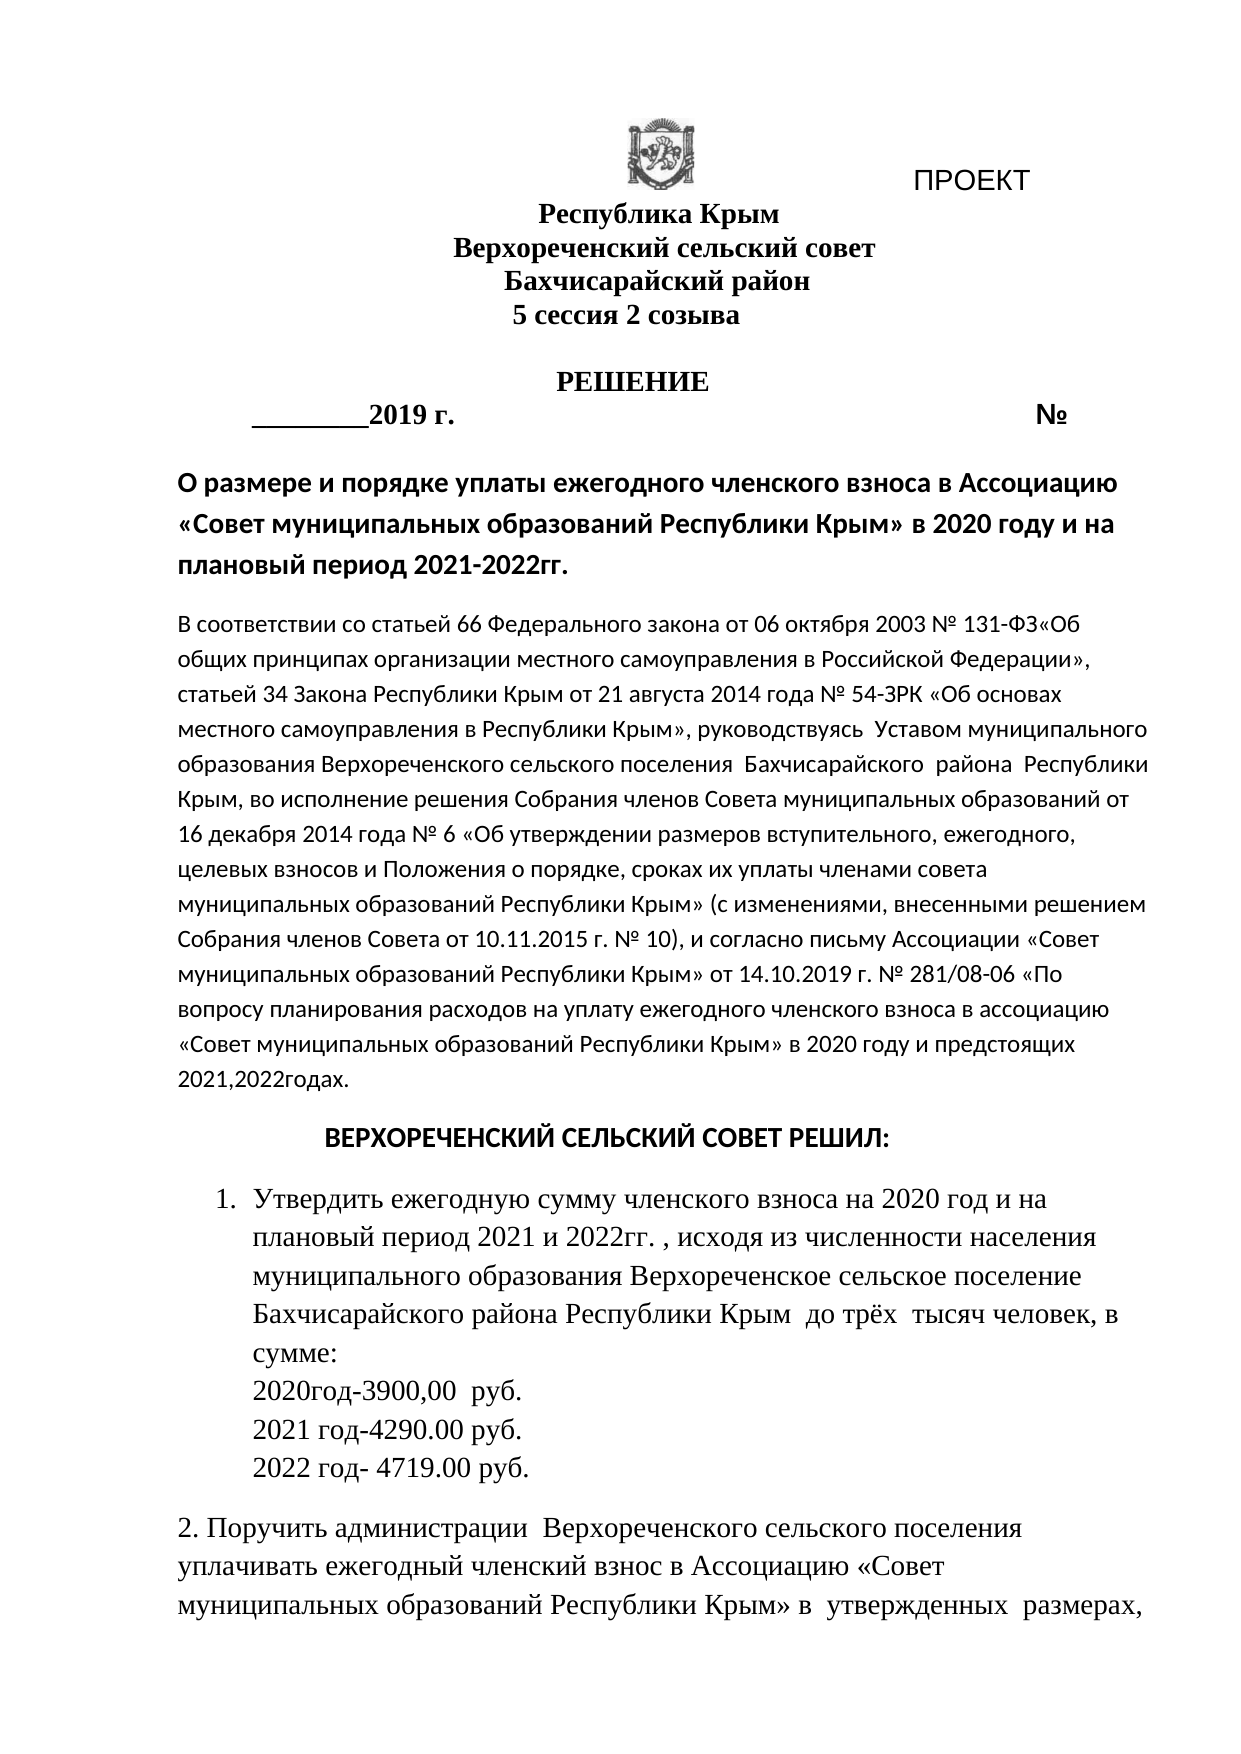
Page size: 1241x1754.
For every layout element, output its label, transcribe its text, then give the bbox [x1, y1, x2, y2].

list 2022 год- 4719.00 руб. [252, 1451, 1152, 1484]
list Утвердить ежегодную сумму членского взноса на 2020 год и на плановый период 2021 и 2022гг. , исходя из численности населения муниципального образования Верхореченское сельское поселение Бахчисарайского района Республики Крым до трёх тысяч человек, в сумме: [215, 1181, 1152, 1368]
table_cell Республика Крым Верхореченский сельский совет Бахчисарайский район 5 сессия 2 созыва РЕШЕНИЕ ________2019 г. № [148, 196, 1167, 464]
text О размере и порядке уплаты ежегодного членского взноса в Ассоциацию «Совет муниципальных образований Республики Крым» в 2020 году и на плановый период 2021-2022гг. [177, 464, 1152, 582]
picture [627, 118, 695, 190]
table_header ПРОЕКТ [148, 118, 1167, 196]
list 2020год-3900,00 руб. [252, 1373, 1152, 1407]
text В соответствии со статьей 66 Федерального закона от 06 октября 2003 № 131-ФЗ«Об общих принципах организации местного самоуправления в Российской Федерации», статьей 34 Закона Республики Крым от 21 августа 2014 года № 54-ЗРК «Об основах местного самоуправления в Республики Крым», руководствуясь Уставом муниципального образования Верхореченского сельского поселения Бахчисарайского района Республики Крым, во исполнение решения Собрания членов Совета муниципальных образований от 16 декабря 2014 года № 6 «Об утверждении размеров вступительного, ежегодного, целевых взносов и Положения о порядке, сроках их уплаты членами совета муниципальных образований Республики Крым» (с изменениями, внесенными решением Собрания членов Совета от 10.11.2015 г. № 10), и согласно письму Ассоциации «Совет муниципальных образований Республики Крым» от 14.10.2019 г. № 281/08-06 «По вопросу планирования расходов на уплату ежегодного членского взноса в ассоциацию «Совет муниципальных образований Республики Крым» в 2020 году и предстоящих 2021,2022годах. [177, 608, 1152, 1094]
list 2021 год-4290.00 руб. [252, 1412, 1152, 1446]
text ВЕРХОРЕЧЕНСКИЙ СЕЛЬСКИЙ СОВЕТ РЕШИЛ: [177, 1119, 1152, 1155]
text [177, 1510, 1152, 1621]
